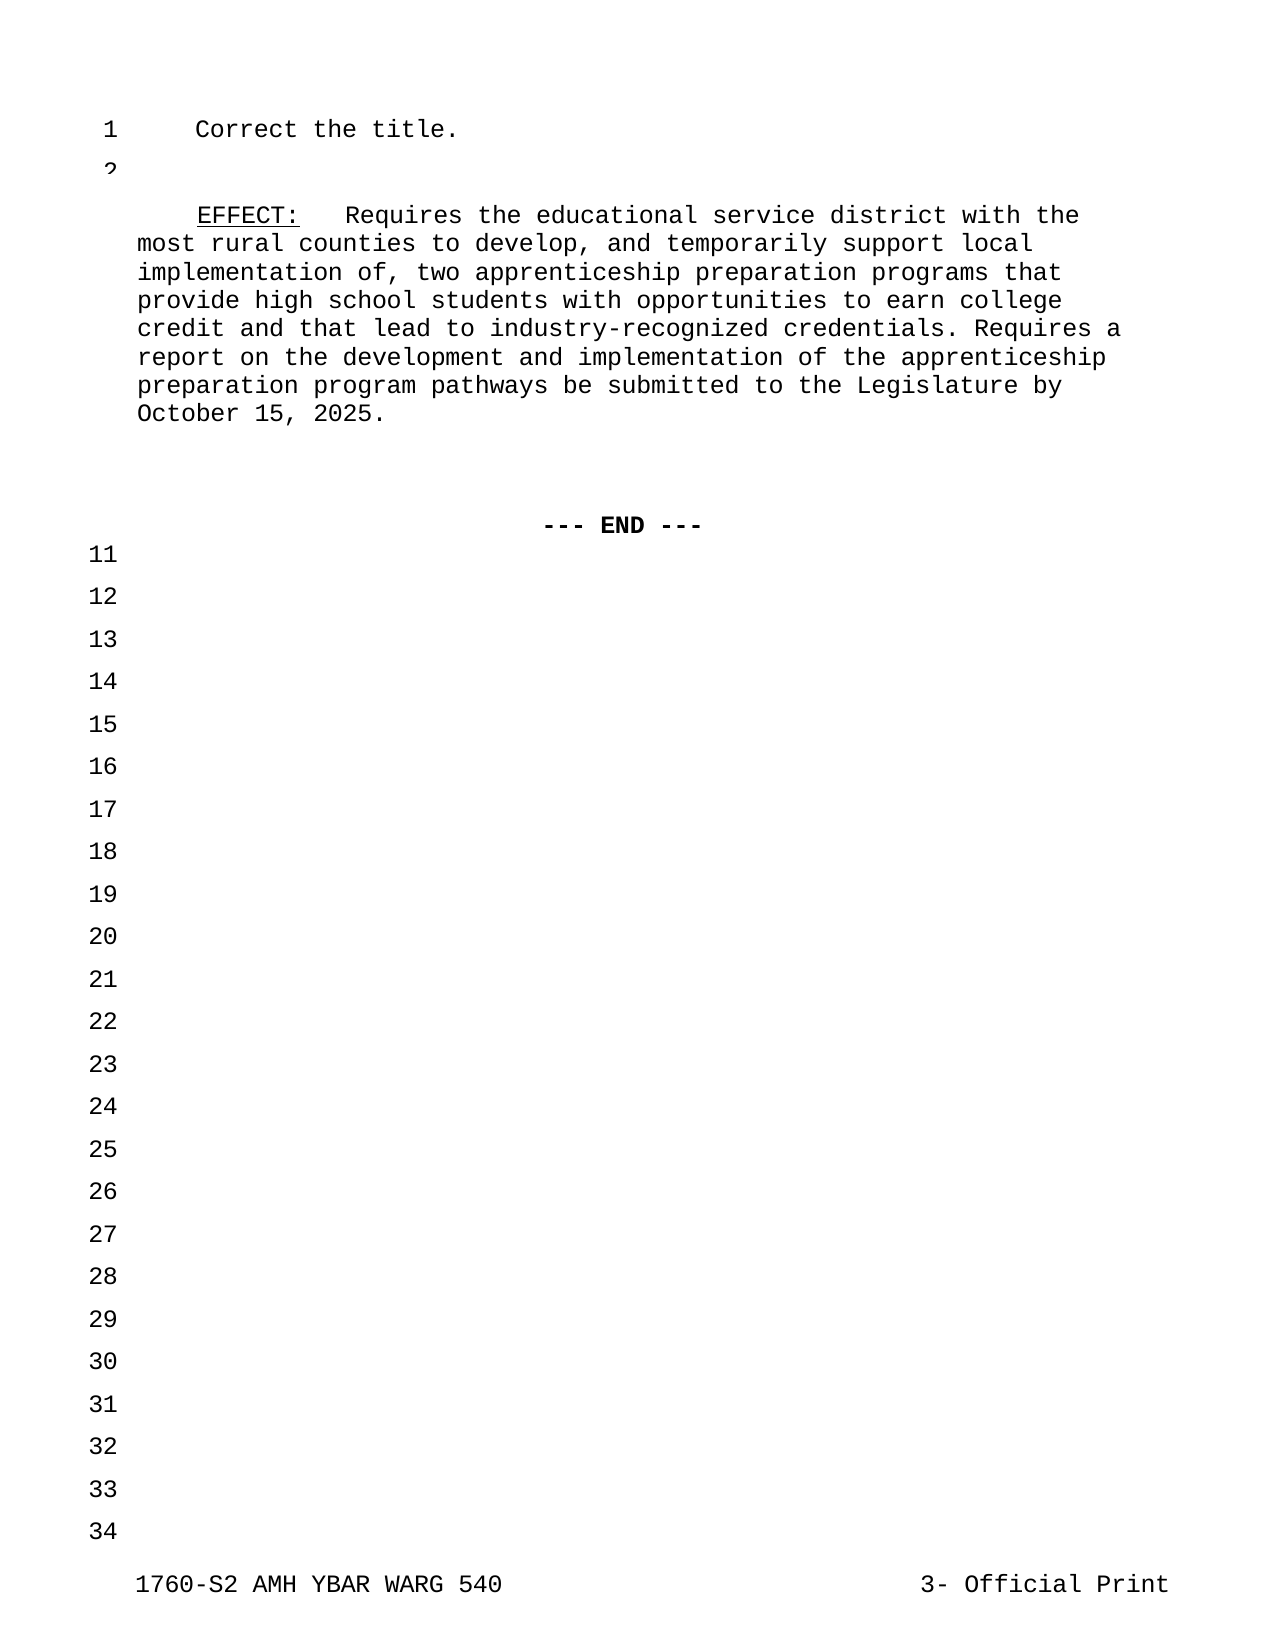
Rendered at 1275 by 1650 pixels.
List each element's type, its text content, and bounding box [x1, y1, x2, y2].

text Correct the title. [135, 103, 1170, 146]
text --- END --- [75, 500, 1170, 542]
